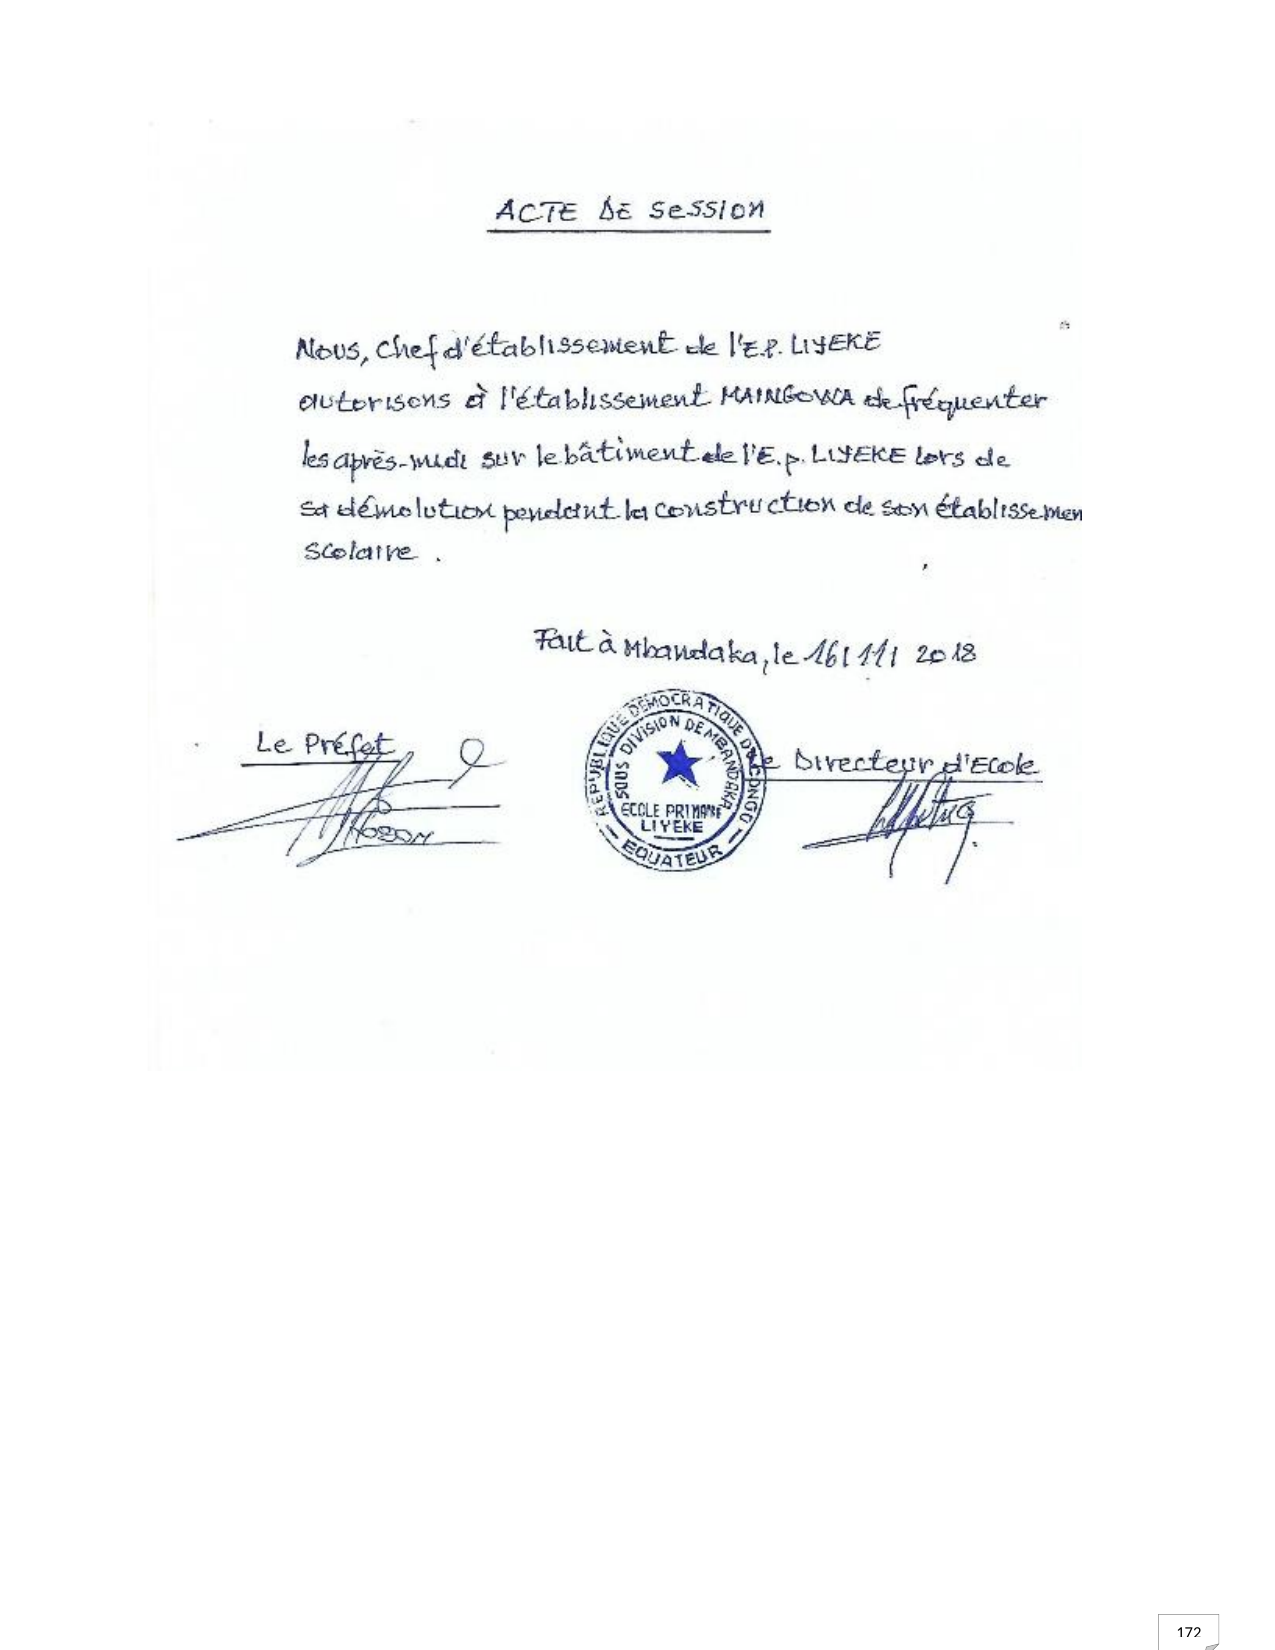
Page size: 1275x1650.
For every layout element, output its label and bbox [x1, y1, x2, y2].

picture [147, 118, 1082, 1071]
